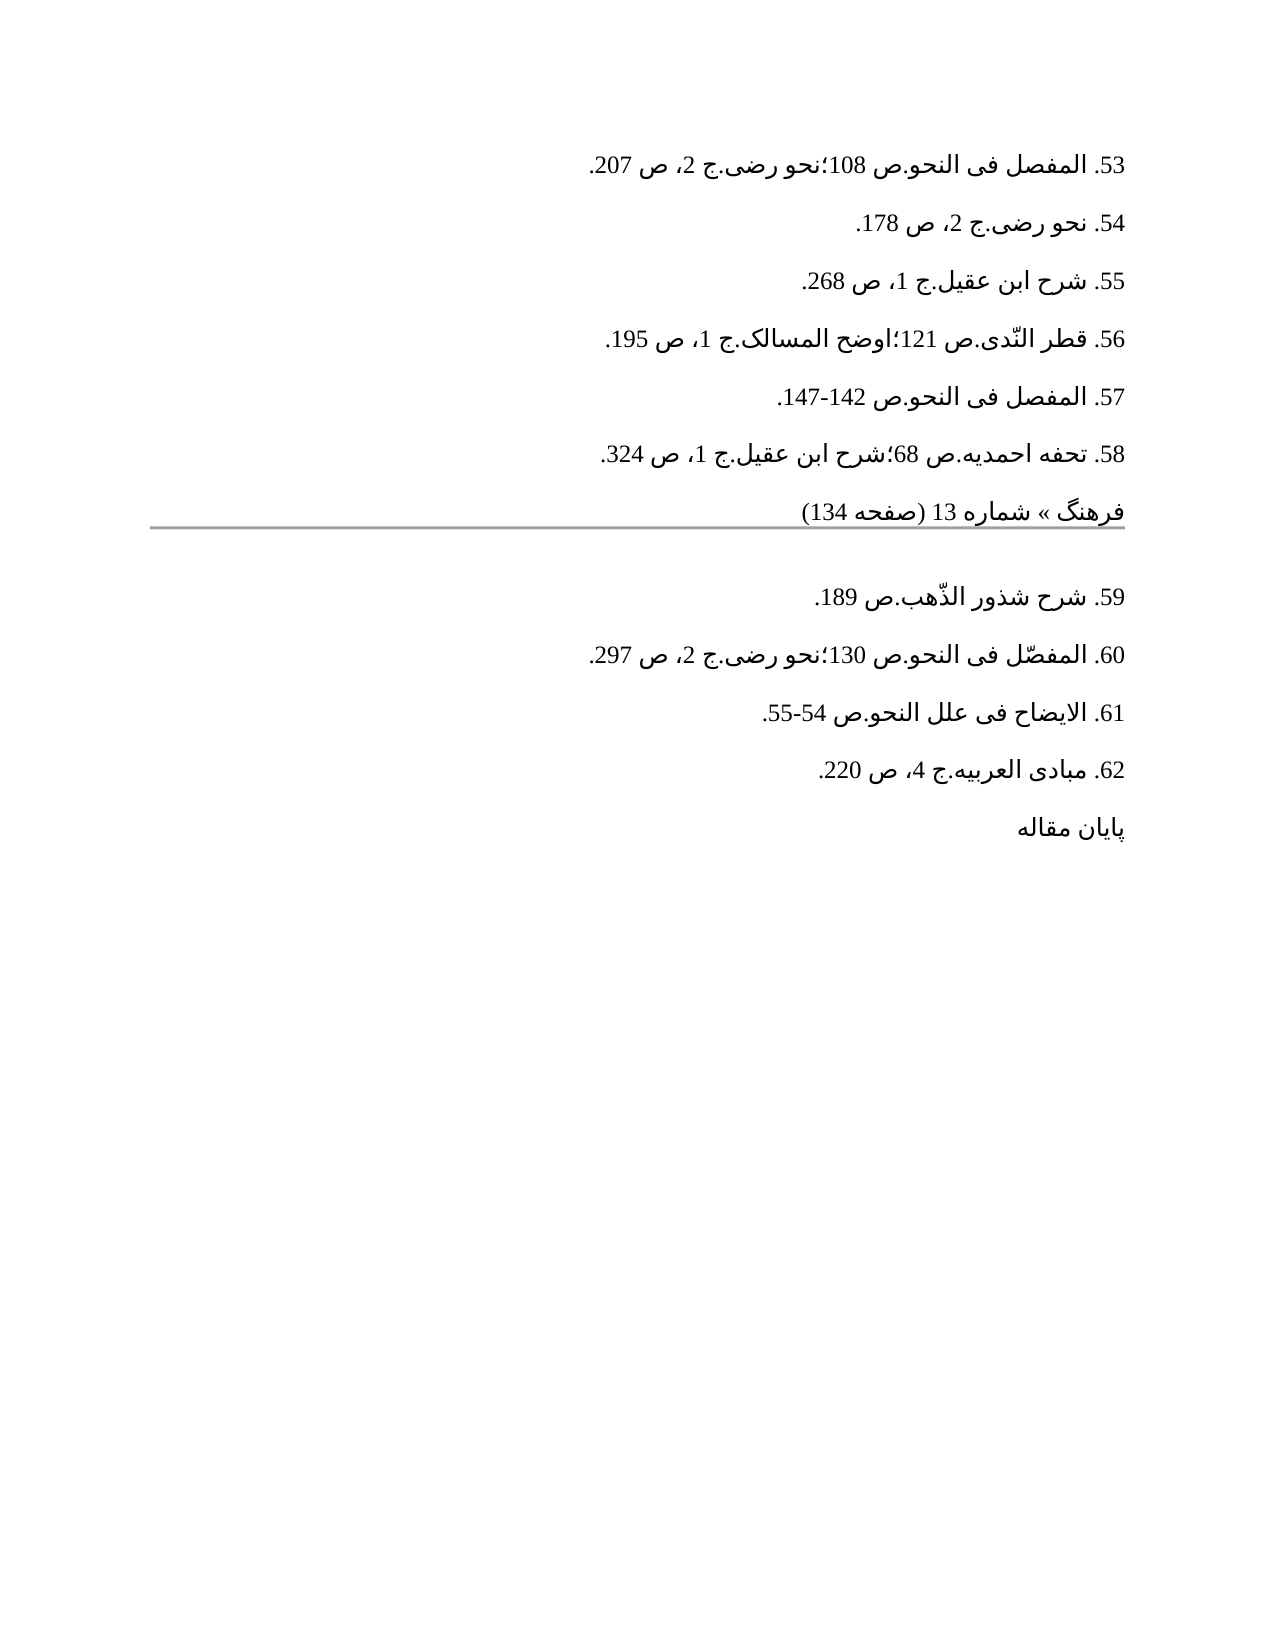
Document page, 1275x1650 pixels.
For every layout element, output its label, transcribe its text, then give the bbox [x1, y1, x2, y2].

text 54. نحو رضی.ج 2، ص 178. [150, 208, 1125, 237]
text 59. شرح شذور الذّهب.ص 189. [150, 582, 1125, 611]
text 60. المفصّل فی النحو.ص 130؛نحو رضی.ج 2، ص 297. [150, 640, 1125, 668]
text 57. المفصل فی النحو.ص 142-147. [150, 382, 1125, 410]
text 61. الایضاح فی علل النحو.ص 54-55. [150, 698, 1125, 726]
text 55. شرح ابن عقیل.ج 1، ص 268. [150, 266, 1125, 294]
text 53. المفصل فی النحو.ص 108؛نحو رضی.ج 2، ص 207. [150, 150, 1125, 179]
text پایان مقاله [150, 813, 1125, 842]
text 58. تحفه احمدیه.ص 68؛شرح ابن عقیل.ج 1، ص 324. [150, 439, 1125, 468]
text 56. قطر النّدی.ص 121؛اوضح المسالک.ج 1، ص 195. [150, 324, 1125, 352]
text فرهنگ » شماره 13 (صفحه 134) [150, 497, 1125, 526]
text 62. مبادی العربیه.ج 4، ص 220. [150, 756, 1125, 784]
